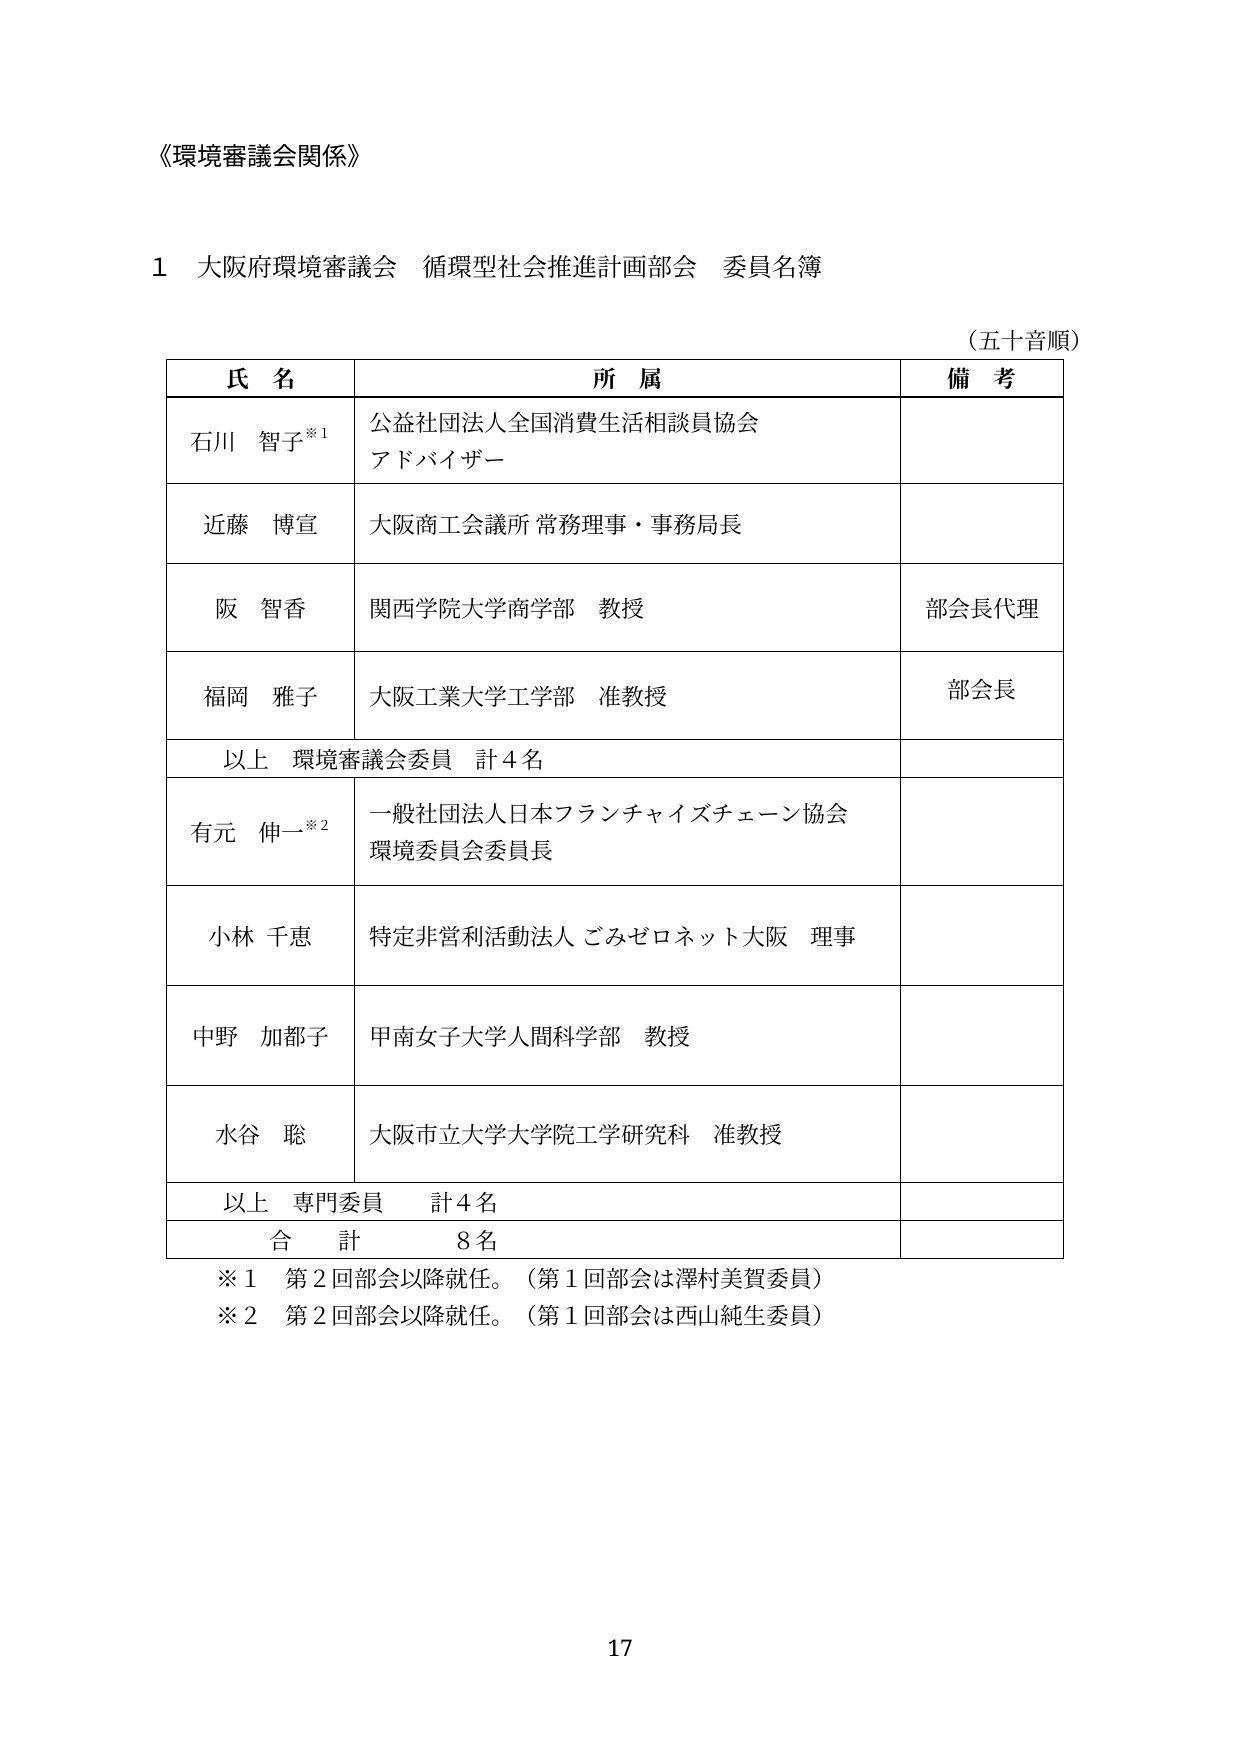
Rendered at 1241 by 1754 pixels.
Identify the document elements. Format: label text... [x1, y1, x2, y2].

table_cell 有元 伸一※２ [167, 778, 354, 885]
table_cell [901, 1086, 1063, 1182]
table_header 所 属 [355, 360, 900, 396]
table_cell 特定非営利活動法人 ごみゼロネット大阪 理事 [355, 886, 900, 985]
table_cell 一般社団法人日本フランチャイズチェーン協会 環境委員会委員長 [355, 778, 900, 885]
table_cell 合 計 ８名 [167, 1221, 900, 1258]
table_cell 大阪市立大学大学院工学研究科 准教授 [355, 1086, 900, 1182]
text （五十音順） [148, 321, 1092, 358]
table_cell 近藤 博宣 [167, 484, 354, 563]
table_cell 甲南女子大学人間科学部 教授 [355, 986, 900, 1085]
table_cell 大阪工業大学工学部 准教授 [355, 652, 900, 739]
table_cell [901, 886, 1063, 985]
table_cell 中野 加都子 [167, 986, 354, 1085]
table_cell 小林 千恵 [167, 886, 354, 985]
text ※１ 第２回部会以降就任。（第１回部会は澤村美賀委員） [148, 1259, 1092, 1296]
text １ 大阪府環境審議会 循環型社会推進計画部会 委員名簿 [148, 247, 1092, 284]
table_cell 石川 智子※１ [167, 398, 354, 483]
table_cell [901, 986, 1063, 1085]
text 《環境審議会関係》 [148, 137, 1092, 173]
table_header 氏 名 [167, 360, 354, 396]
table_cell 部会長 [901, 652, 1063, 739]
table_cell [901, 740, 1063, 777]
table_cell 以上 環境審議会委員 計４名 [167, 740, 900, 777]
table_cell [901, 398, 1063, 483]
table_cell 大阪商工会議所 常務理事・事務局長 [355, 484, 900, 563]
table_cell 福岡 雅子 [167, 652, 354, 739]
table_cell 水谷 聡 [167, 1086, 354, 1182]
table_cell [901, 484, 1063, 563]
table_cell [901, 1221, 1063, 1258]
table_cell 関西学院大学商学部 教授 [355, 564, 900, 651]
table_cell 阪 智香 [167, 564, 354, 651]
table_header 備 考 [901, 360, 1063, 396]
text ※２ 第２回部会以降就任。（第１回部会は西山純生委員） [148, 1296, 1092, 1333]
table_cell 公益社団法人全国消費生活相談員協会 アドバイザー [355, 398, 900, 483]
table_cell 部会長代理 [901, 564, 1063, 651]
table_cell 以上 専門委員 計４名 [167, 1183, 900, 1220]
table_cell [901, 1183, 1063, 1220]
table_cell [901, 778, 1063, 885]
